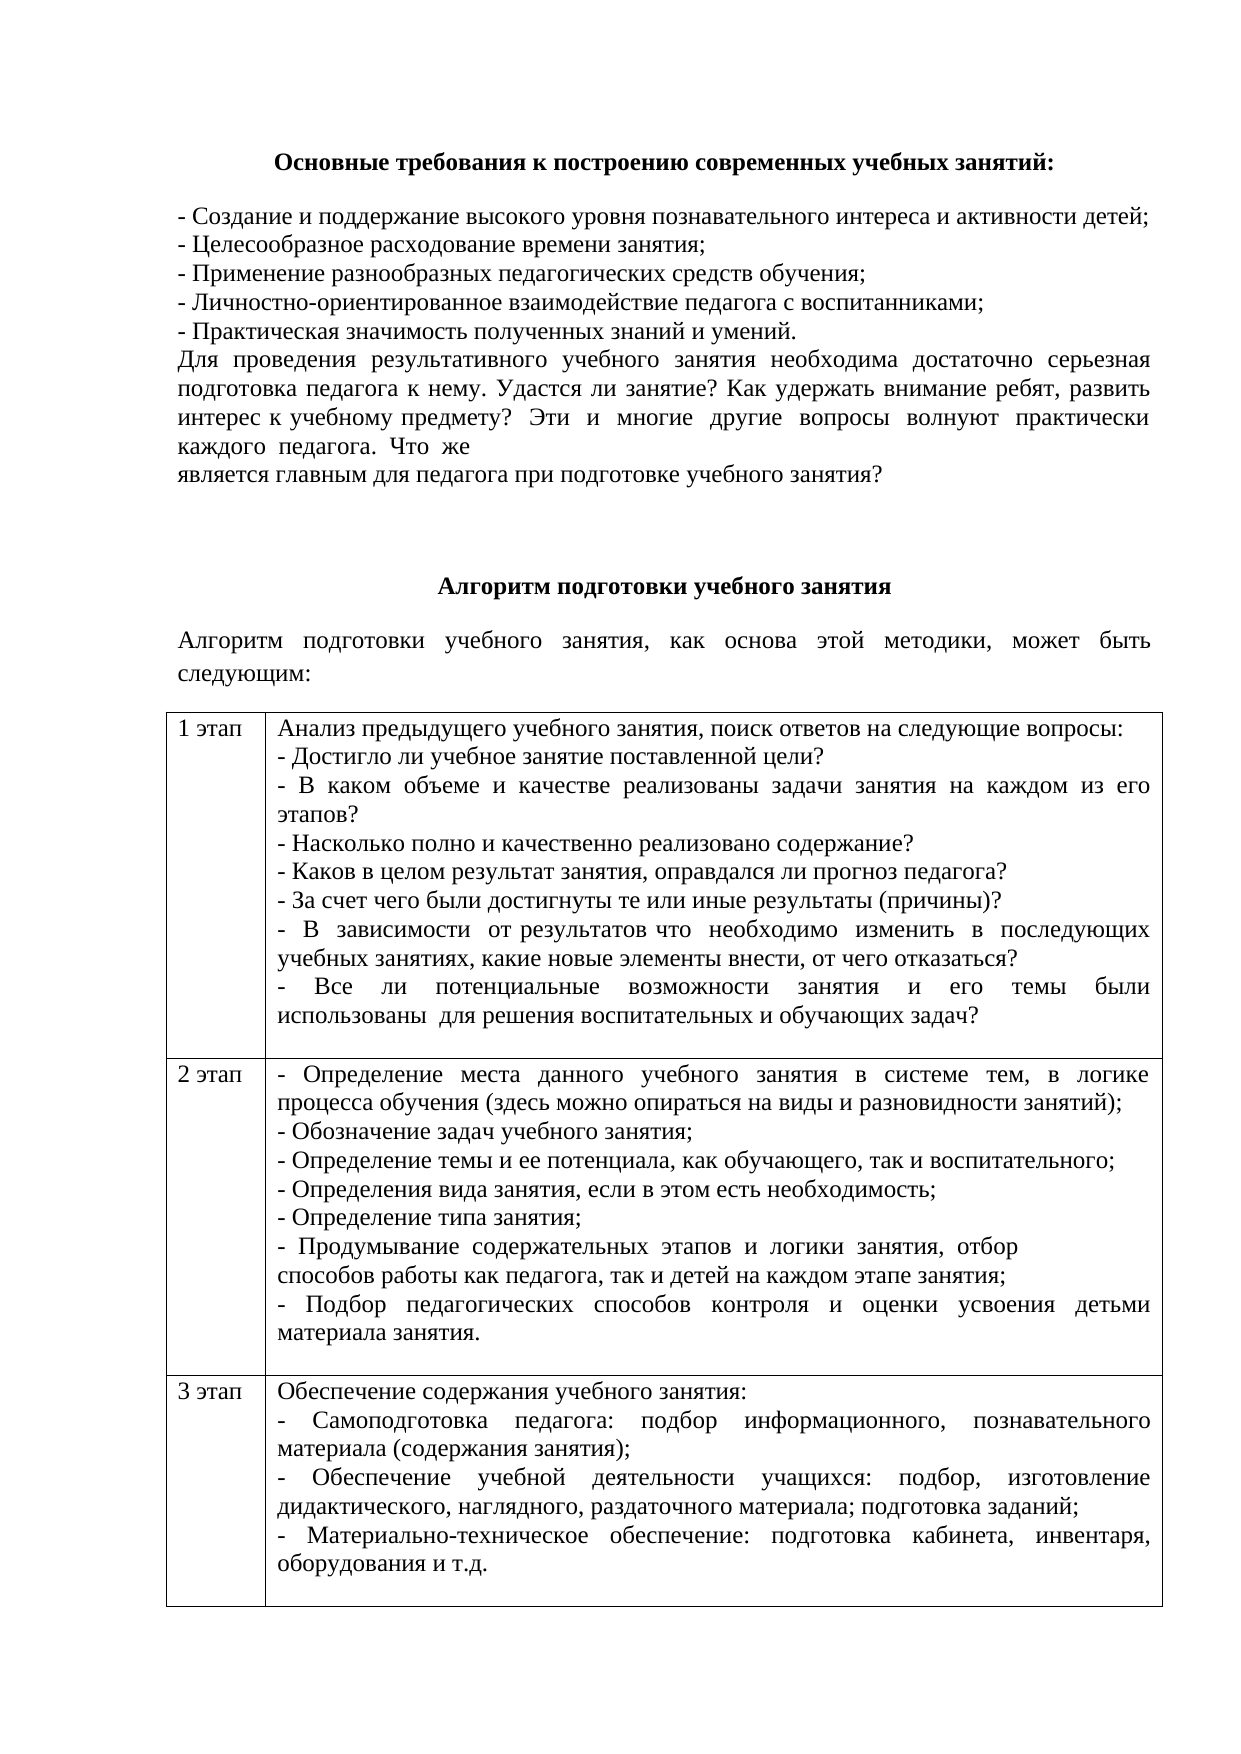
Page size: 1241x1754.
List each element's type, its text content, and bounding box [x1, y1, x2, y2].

table_cell Обеспечение содержания учебного занятия: - Самоподготовка педагога: подбор информационного, познавательного материала (содержания занятия); - Обеспечение учебной деятельности учащихся: подбор, изготовление дидактического, наглядного, раздаточного материала; подготовка заданий; - Материально-техническое обеспечение: подготовка кабинета, инвентаря, оборудования и т.д. [266, 1376, 1162, 1606]
text Основные требования к построению современных учебных занятий: [177, 147, 1152, 176]
text является главным для педагога при подготовке учебного занятия? [177, 459, 1152, 488]
table_header 1 этап [167, 713, 265, 1058]
text - Целесообразное расходование времени занятия; [177, 229, 1152, 258]
text - Практическая значимость полученных знаний и умений. [177, 316, 1152, 344]
text Алгоритм подготовки учебного занятия, как основа этой методики, может быть следующим: [177, 625, 1152, 686]
text - Применение разнообразных педагогических средств обучения; [177, 258, 1152, 287]
table_cell - Определение места данного учебного занятия в системе тем, в логике процесса обучения (здесь можно опираться на виды и разновидности занятий); - Обозначение задач учебного занятия; - Определение темы и ее потенциала, как обучающего, так и воспитательного; - Определения вида занятия, если в этом есть необходимость; - Определение типа занятия; - Продумывание содержательных этапов и логики занятия, отбор способов работы как педагога, так и детей на каждом этапе занятия; - Подбор педагогических способов контроля и оценки усвоения детьми материала занятия. [266, 1059, 1162, 1375]
text - Личностно-ориентированное взаимодействие педагога с воспитанниками; [177, 287, 1152, 316]
text Для проведения результативного учебного занятия необходима достаточно серьезная подготовка педагога к нему. Удастся ли занятие? Как удержать внимание ребят, развить интерес к учебному предмету? Эти и многие другие вопросы волнуют практически каждого педагога. Что же [177, 344, 1152, 459]
table_cell 3 этап [167, 1376, 265, 1606]
table_header Анализ предыдущего учебного занятия, поиск ответов на следующие вопросы: - Достигло ли учебное занятие поставленной цели? - В каком объеме и качестве реализованы задачи занятия на каждом из его этапов? - Насколько полно и качественно реализовано содержание? - Каков в целом результат занятия, оправдался ли прогноз педагога? - За счет чего были достигнуты те или иные результаты (причины)? - В зависимости от результатов что необходимо изменить в последующих учебных занятиях, какие новые элементы внести, от чего отказаться? - Все ли потенциальные возможности занятия и его темы были использованы для решения воспитательных и обучающих задач? [266, 713, 1162, 1058]
table_cell 2 этап [167, 1059, 265, 1375]
text Алгоритм подготовки учебного занятия [177, 571, 1152, 599]
text - Создание и поддержание высокого уровня познавательного интереса и активности детей; [177, 201, 1152, 229]
